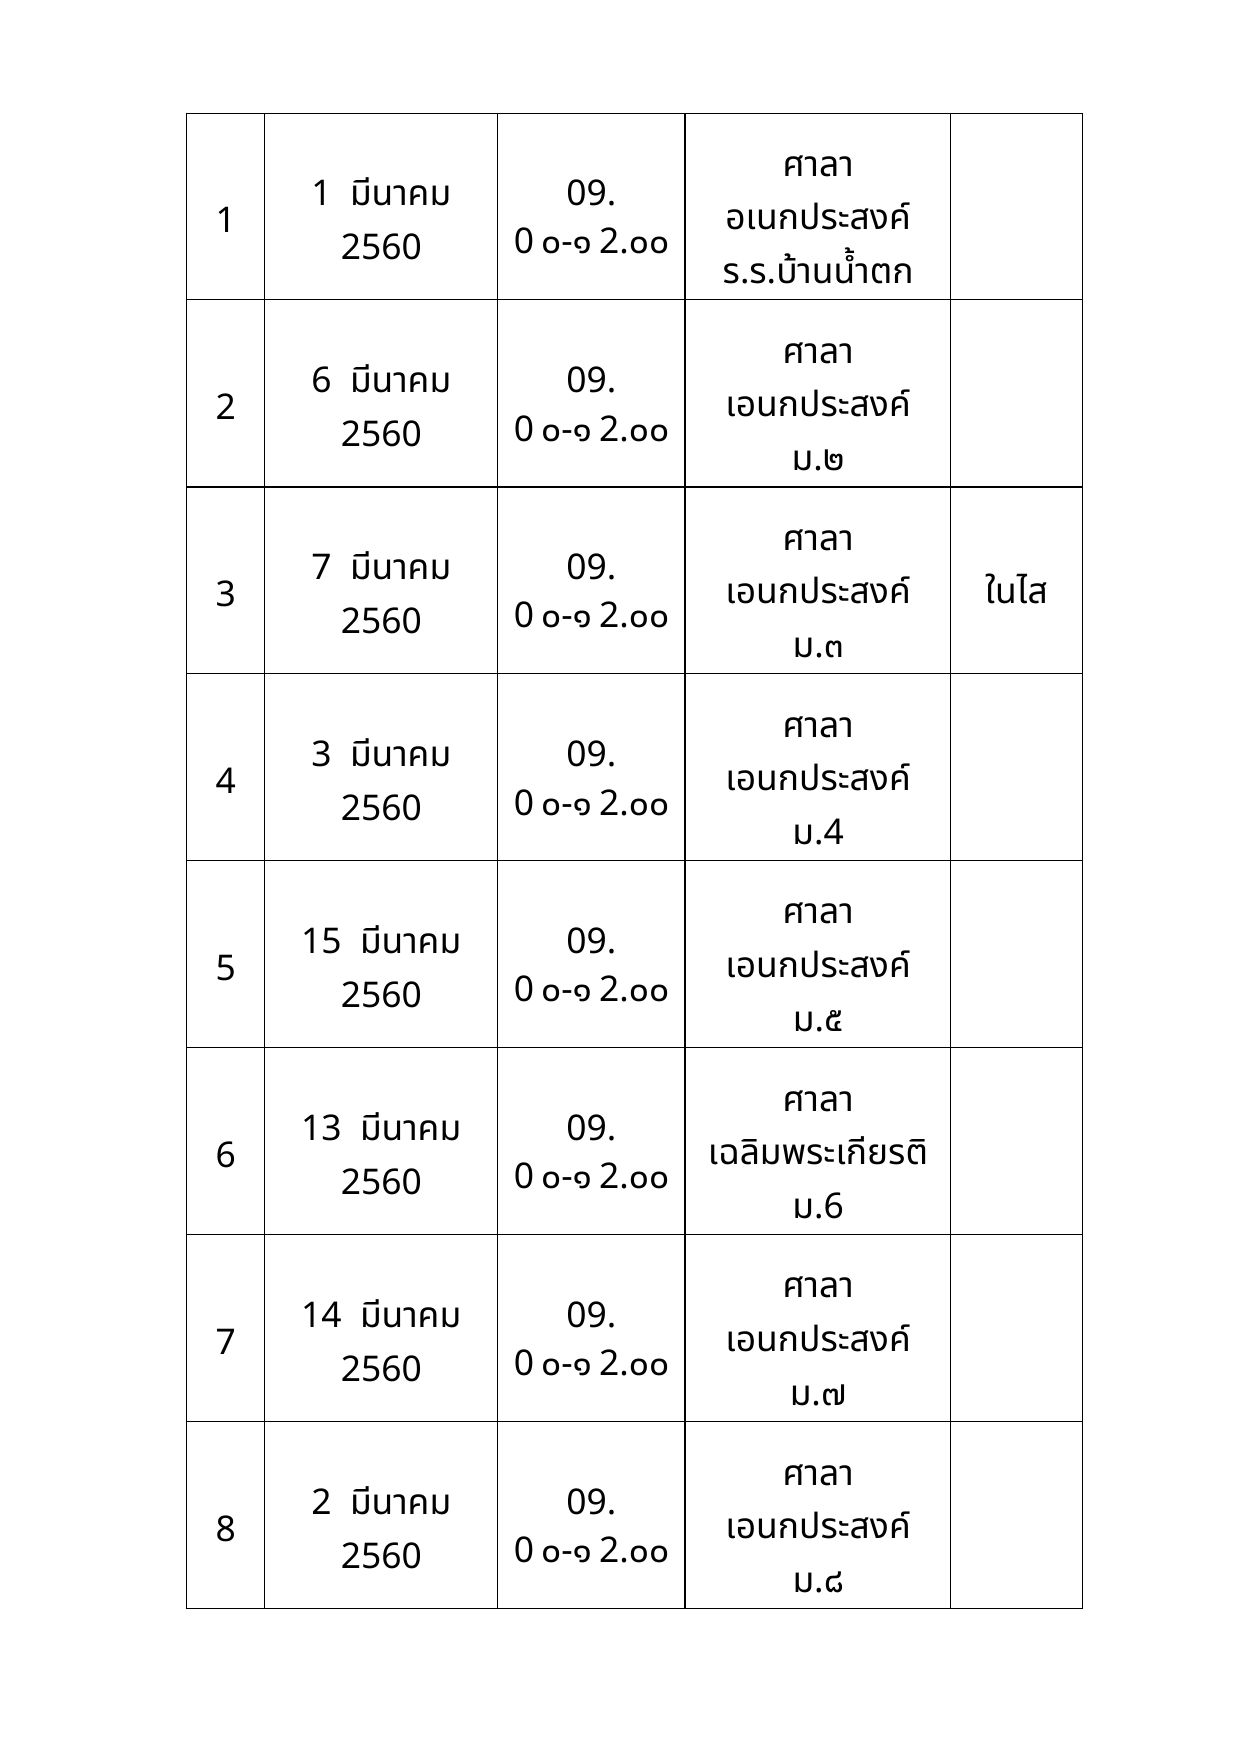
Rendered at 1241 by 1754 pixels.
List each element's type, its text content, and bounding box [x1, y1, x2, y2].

table_cell 6 [187, 1048, 264, 1234]
table_cell 1 มีนาคม 2560 [265, 114, 497, 299]
table_cell ศาลาเอนกประสงค์ ม.๓ [686, 488, 950, 673]
table_cell ศาลาอเนกประสงค์ ร.ร.บ้านน้ำตก [686, 114, 950, 299]
table_cell [951, 861, 1082, 1047]
table_cell 8 [187, 1422, 264, 1608]
table_cell 3 มีนาคม 2560 [265, 674, 497, 860]
table_cell ในไส [951, 488, 1082, 673]
table_cell 5 [187, 861, 264, 1047]
table_cell 15 มีนาคม 2560 [265, 861, 497, 1047]
table_cell 09.0๐-๑2.๐๐ [498, 1048, 684, 1234]
table_cell ศาลาเอนกประสงค์ ม.4 [686, 674, 950, 860]
table_cell 14 มีนาคม 2560 [265, 1235, 497, 1421]
table_cell 09.0๐-๑2.๐๐ [498, 1235, 684, 1421]
table_cell ศาลาเอนกประสงค์ ม.๗ [686, 1235, 950, 1421]
table_cell 09.0๐-๑2.๐๐ [498, 1422, 684, 1608]
table_cell 1 [187, 114, 264, 299]
table_cell ศาลาเอนกประสงค์ ม.๘ [686, 1422, 950, 1608]
table_cell [951, 1235, 1082, 1421]
table_cell 09.0๐-๑2.๐๐ [498, 300, 684, 486]
table_cell [951, 300, 1082, 486]
table_cell 6 มีนาคม 2560 [265, 300, 497, 486]
table_cell ศาลาเอนกประสงค์ ม.๕ [686, 861, 950, 1047]
table_cell ศาลาเอนกประสงค์ ม.๒ [686, 300, 950, 486]
table_cell 2 [187, 300, 264, 486]
table_cell ศาลาเฉลิมพระเกียรติ ม.6 [686, 1048, 950, 1234]
table_cell [951, 114, 1082, 299]
table_cell 09.0๐-๑2.๐๐ [498, 861, 684, 1047]
table_cell 7 [187, 1235, 264, 1421]
table_cell [951, 1422, 1082, 1608]
table_cell 09.0๐-๑2.๐๐ [498, 114, 684, 299]
table_cell [951, 674, 1082, 860]
table_cell 2 มีนาคม 2560 [265, 1422, 497, 1608]
table_cell 09.0๐-๑2.๐๐ [498, 674, 684, 860]
table_cell 7 มีนาคม 2560 [265, 488, 497, 673]
table_cell [951, 1048, 1082, 1234]
table_cell 09.0๐-๑2.๐๐ [498, 488, 684, 673]
table_cell 3 [187, 488, 264, 673]
table_cell 13 มีนาคม 2560 [265, 1048, 497, 1234]
table_cell 4 [187, 674, 264, 860]
